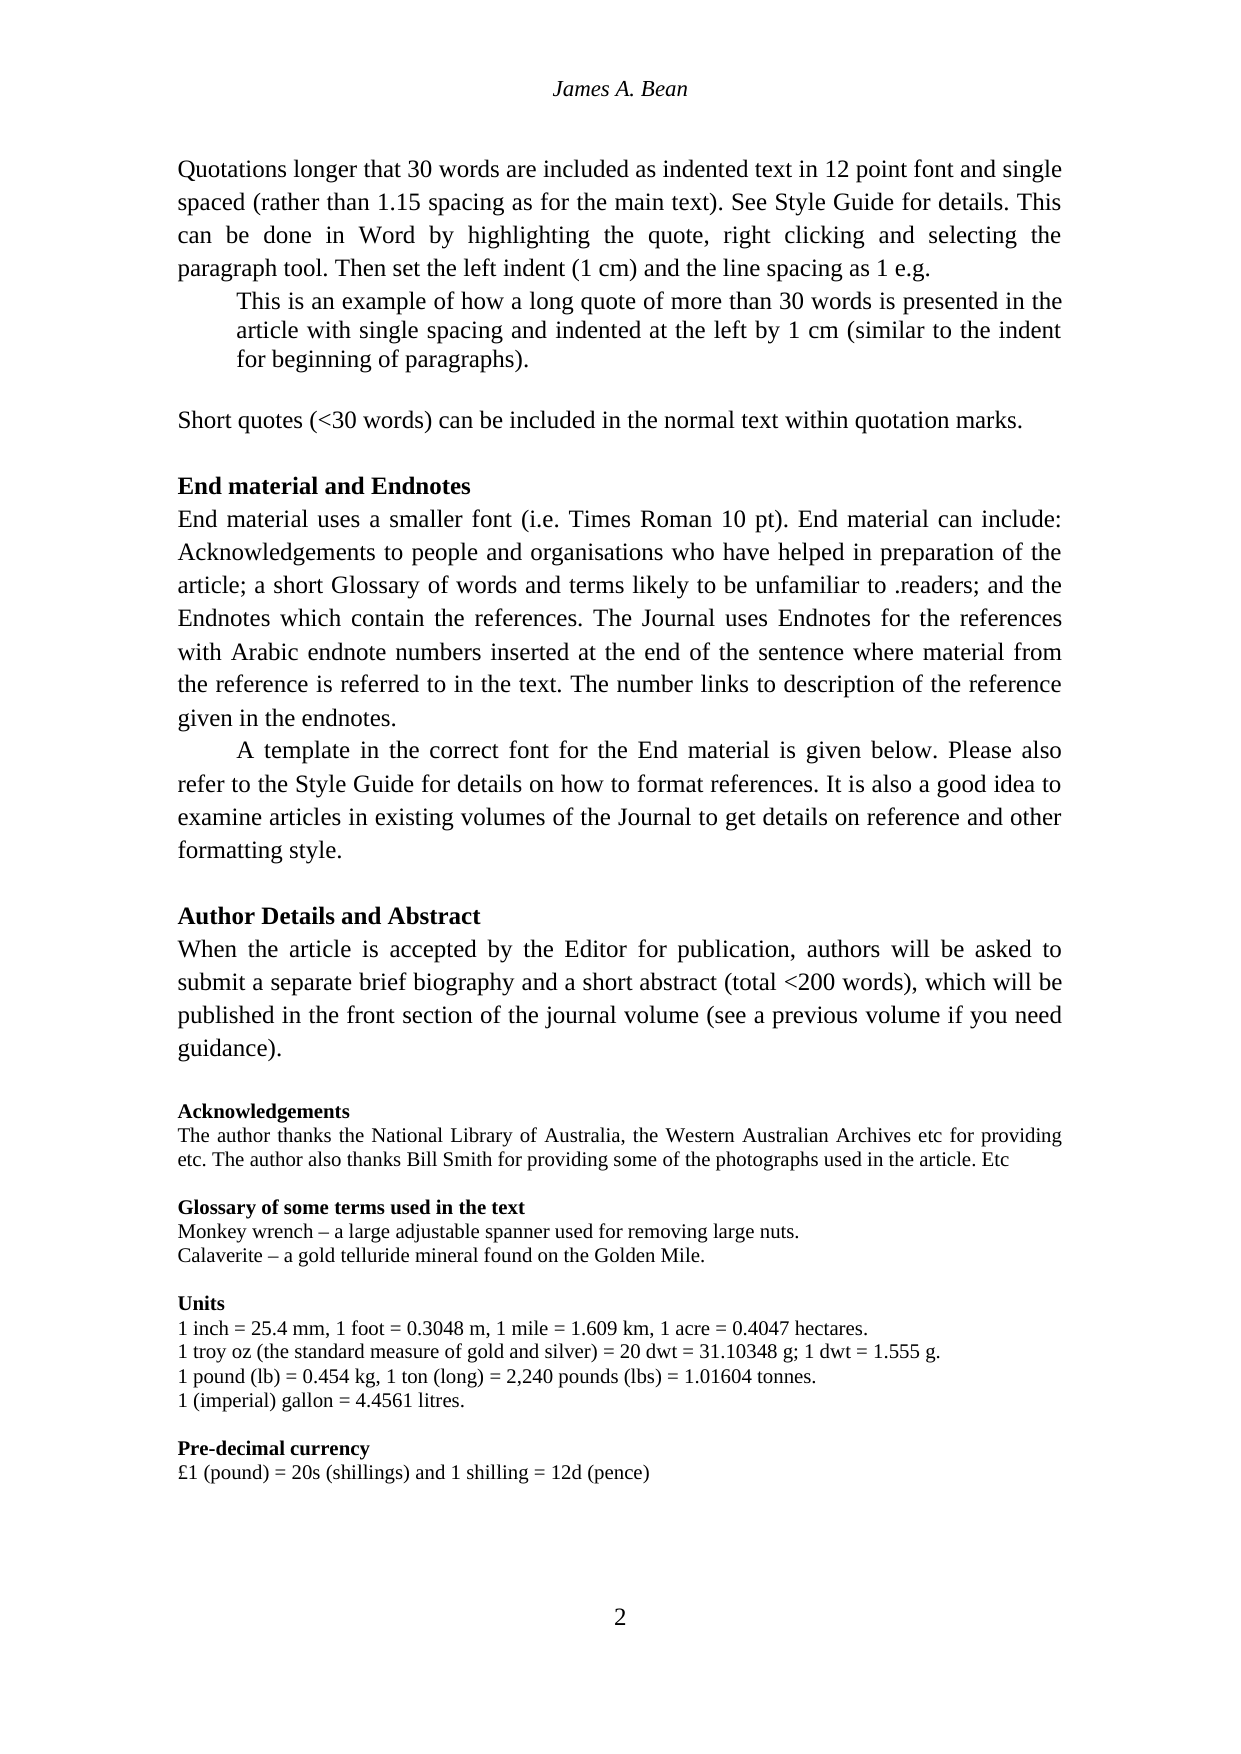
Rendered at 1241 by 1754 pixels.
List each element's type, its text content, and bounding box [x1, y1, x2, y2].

text End material and Endnotes [177, 471, 1063, 500]
text Pre-decimal currency [177, 1436, 1063, 1460]
text Glossary of some terms used in the text [177, 1195, 1063, 1219]
text A template in the correct font for the End material is given below. Please also refer to the Style Guide for details on how to format references. It is also a good idea to examine articles in existing volumes of the Journal to get details on reference and other formatting style. [177, 736, 1063, 863]
text Quotations longer that 30 words are included as indented text in 12 point font and single spaced (rather than 1.15 spacing as for the main text). See Style Guide for details. This can be done in Word by highlighting the quote, right clicking and selecting the paragraph tool. Then set the left indent (1 cm) and the line spacing as 1 e.g. [177, 154, 1063, 282]
text Monkey wrench – a large adjustable spanner used for removing large nuts. [177, 1219, 1063, 1243]
text End material uses a smaller font (i.e. Times Roman 10 pt). End material can include: Acknowledgements to people and organisations who have helped in preparation of the article; a short Glossary of words and terms likely to be unfamiliar to .readers; and the Endnotes which contain the references. The Journal uses Endnotes for the references with Arabic endnote numbers inserted at the end of the sentence where material from the reference is referred to in the text. The number links to description of the reference given in the endnotes. [177, 504, 1063, 731]
text 1 (imperial) gallon = 4.4561 litres. [177, 1388, 1063, 1412]
text When the article is accepted by the Editor for publication, authors will be asked to submit a separate brief biography and a short abstract (total <200 words), which will be published in the front section of the journal volume (see a previous volume if you need guidance). [177, 934, 1063, 1062]
text £1 (pound) = 20s (shillings) and 1 shilling = 12d (pence) [177, 1460, 1063, 1484]
text 1 inch = 25.4 mm, 1 foot = 0.3048 m, 1 mile = 1.609 km, 1 acre = 0.4047 hectares. [177, 1315, 1063, 1339]
text 1 pound (lb) = 0.454 kg, 1 ton (long) = 2,240 pounds (lbs) = 1.01604 tonnes. [177, 1363, 1063, 1388]
text Acknowledgements [177, 1099, 1063, 1123]
text Calaverite – a gold telluride mineral found on the Golden Mile. [177, 1243, 1063, 1267]
text Units [177, 1291, 1063, 1315]
text Author Details and Abstract [177, 901, 1063, 929]
text 1 troy oz (the standard measure of gold and silver) = 20 dwt = 31.10348 g; 1 dwt = 1.555 g. [177, 1339, 1063, 1363]
text The author thanks the National Library of Australia, the Western Australian Archives etc for providing etc. The author also thanks Bill Smith for providing some of the photographs used in the article. Etc [177, 1123, 1063, 1171]
text This is an example of how a long quote of more than 30 words is presented in the article with single spacing and indented at the left by 1 cm (similar to the indent for beginning of paragraphs). [236, 286, 1063, 372]
text Short quotes (<30 words) can be included in the normal text within quotation marks. [177, 405, 1063, 434]
